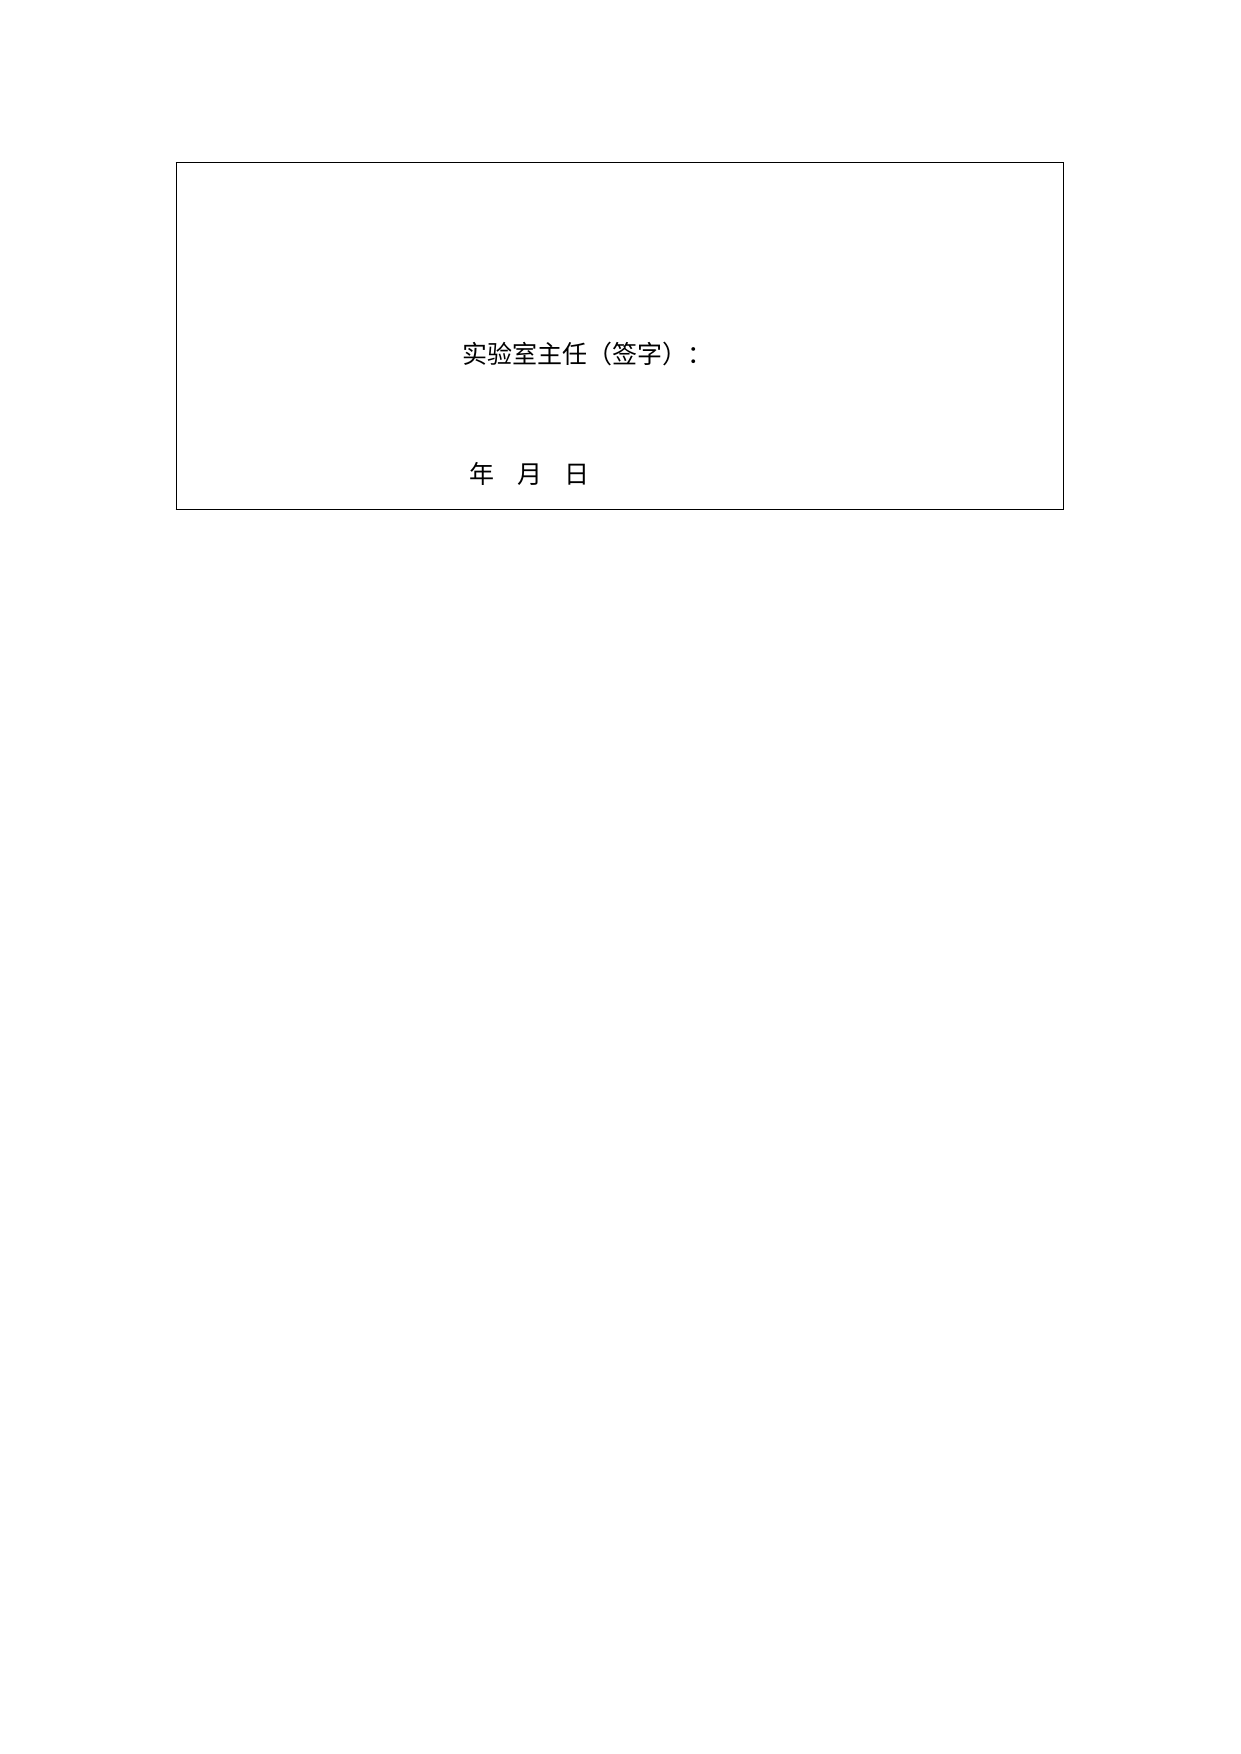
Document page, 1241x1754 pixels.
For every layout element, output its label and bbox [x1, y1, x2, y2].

table_cell [177, 163, 1063, 508]
